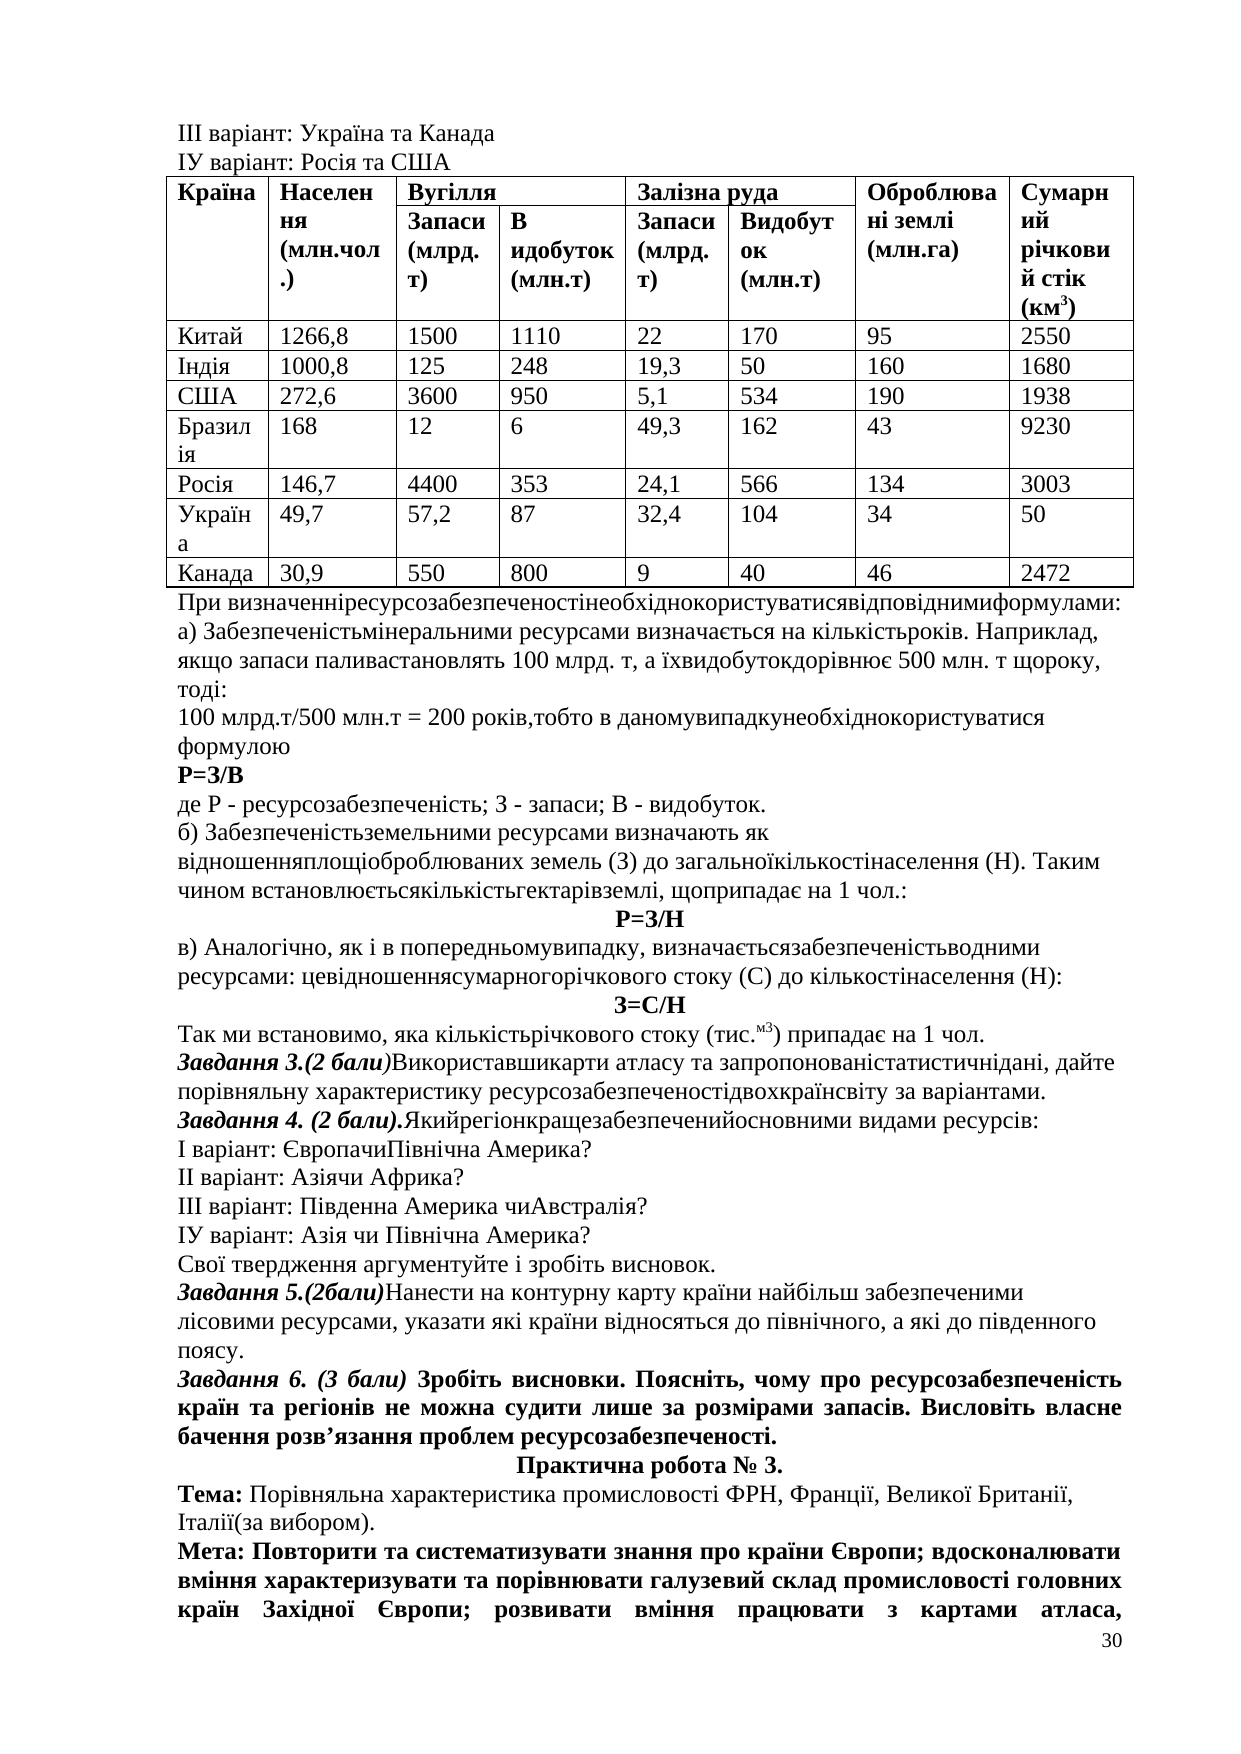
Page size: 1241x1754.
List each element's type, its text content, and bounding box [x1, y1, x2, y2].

table_cell 168 [269, 411, 396, 468]
text Практична робота № 3. [177, 1450, 1122, 1479]
table_cell 6 [500, 411, 625, 468]
table_cell 95 [856, 321, 1009, 350]
table_cell Китай [167, 321, 268, 350]
table_header Населення (млн.чол.) [269, 177, 396, 320]
text ІІІ варіант: Україна та Канада [177, 118, 1122, 147]
table_cell 170 [729, 321, 855, 350]
table_cell США [167, 381, 268, 410]
table_cell Росія [167, 469, 268, 498]
table_cell Видобуток (млн.т) [500, 206, 625, 320]
table_cell 46 [856, 558, 1009, 586]
text P=З/В [177, 760, 1122, 789]
table_cell Канада [167, 558, 268, 586]
text Тема: Порівняльна характеристика промисловості ФРН, Франції, Великої Британії, Італії(за вибором). [177, 1479, 1122, 1536]
table_cell 248 [500, 351, 625, 380]
table_cell Індія [167, 351, 268, 380]
table_cell 3003 [1010, 469, 1133, 498]
table_cell 534 [729, 381, 855, 410]
table_cell 1680 [1010, 351, 1133, 380]
table_cell 162 [729, 411, 855, 468]
table_cell Видобуток (млн.т) [729, 206, 855, 320]
text Завдання 4. (2 бали).Якийрегіонкращезабезпеченийосновними видами ресурсів: І варіант: ЄвропачиПівнічна Америка? ІІ варіант: Азіячи Африка? ІІІ варіант: Південна Америка чиАвстралія? [177, 1105, 1122, 1220]
table_header Сумарний річковий стік (км3) [1010, 177, 1133, 320]
table_cell 125 [397, 351, 499, 380]
text Завдання 5.(2бали)Нанести на контурну карту країни найбільш забезпеченими лісовими ресурсами, указати які країни відносяться до північного, а які до південного поясу. [177, 1277, 1122, 1364]
table_cell 40 [729, 558, 855, 586]
table_cell 30,9 [269, 558, 396, 586]
text При визначенніресурсозабезпеченостінеобхіднокористуватисявідповіднимиформулами: а) Забезпеченістьмінеральними ресурсами визначається на кількістьроків. Наприклад, якщо запаси паливастановлять 100 млрд. т, а їхвидобутокдорівнює 500 млн. т щороку, тоді: 100 млрд.т/500 млн.т = 200 років,тобто в даномувипадкунеобхіднокористуватися формулою [177, 588, 1122, 760]
text б) Забезпеченістьземельними ресурсами визначають як відношенняплощіоброблюваних земель (З) до загальноїкількостінаселення (Н). Таким чином встановлюєтьсякількістьгектарівземлі, щоприпадає на 1 чол.: [177, 817, 1122, 904]
table_header Країна [167, 177, 268, 320]
table_cell 49,7 [269, 499, 396, 557]
table_header Оброблювані землі (млн.га) [856, 177, 1009, 320]
text ІУ варіант: Росія та США [177, 147, 1122, 176]
table_cell 566 [729, 469, 855, 498]
table_cell 2550 [1010, 321, 1133, 350]
table_cell 87 [500, 499, 625, 557]
table_cell 800 [500, 558, 625, 586]
table_cell Бразилія [167, 411, 268, 468]
table_cell 12 [397, 411, 499, 468]
table_cell 160 [856, 351, 1009, 380]
table_cell 550 [397, 558, 499, 586]
table_cell 1110 [500, 321, 625, 350]
table_cell 9230 [1010, 411, 1133, 468]
text З=С/Н [177, 990, 1122, 1019]
table_cell 3600 [397, 381, 499, 410]
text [177, 1536, 1122, 1622]
table_cell 353 [500, 469, 625, 498]
table_cell Запаси (млрд.т) [397, 206, 499, 320]
table_cell 5,1 [626, 381, 728, 410]
table_cell 50 [1010, 499, 1133, 557]
table_cell 272,6 [269, 381, 396, 410]
table_cell 104 [729, 499, 855, 557]
table_cell 2472 [1010, 558, 1133, 586]
text Р=З/Н [177, 904, 1122, 932]
table_cell 19,3 [626, 351, 728, 380]
table_cell 34 [856, 499, 1009, 557]
text в) Аналогічно, як і в попередньомувипадку, визначаєтьсязабезпеченістьводними ресурсами: цевідношеннясумарногорічкового стоку (С) до кількостінаселення (Н): [177, 932, 1122, 990]
table_cell 1000,8 [269, 351, 396, 380]
table_cell 1938 [1010, 381, 1133, 410]
table_cell 190 [856, 381, 1009, 410]
table_header Залізна руда [626, 177, 855, 205]
table_cell 57,2 [397, 499, 499, 557]
table_cell 9 [626, 558, 728, 586]
table_cell 50 [729, 351, 855, 380]
table_cell 24,1 [626, 469, 728, 498]
table_cell 1266,8 [269, 321, 396, 350]
table_cell Україна [167, 499, 268, 557]
table_cell 146,7 [269, 469, 396, 498]
table_cell 950 [500, 381, 625, 410]
text Завдання 6. (3 бали) Зробіть висновки. Поясніть, чому про ресурсозабезпеченість країн та регіонів не можна судити лише за розмірами запасів. Висловіть власне бачення розв’язання проблем ресурсозабезпеченості. [177, 1364, 1122, 1450]
text ІУ варіант: Азія чи Північна Америка? Свої твердження аргументуйте і зробіть висновок. [177, 1220, 1122, 1277]
table_cell 4400 [397, 469, 499, 498]
table_cell 49,3 [626, 411, 728, 468]
table_cell 1500 [397, 321, 499, 350]
text Завдання 3.(2 бали)Використавшикарти атласу та запропонованістатистичнідані, дайте порівняльну характеристику ресурсозабезпеченостідвохкраїнсвіту за варіантами. [177, 1047, 1122, 1105]
text де Р - ресурсозабезпеченість; З - запаси; В - видобуток. [177, 789, 1122, 817]
table_cell 32,4 [626, 499, 728, 557]
table_cell 43 [856, 411, 1009, 468]
table_header Вугілля [397, 177, 625, 205]
text Так ми встановимо, яка кількістьрічкового стоку (тис.м3) припадає на 1 чол. [177, 1019, 1122, 1047]
table_cell Запаси (млрд.т) [626, 206, 728, 320]
table_cell 134 [856, 469, 1009, 498]
table_cell 22 [626, 321, 728, 350]
